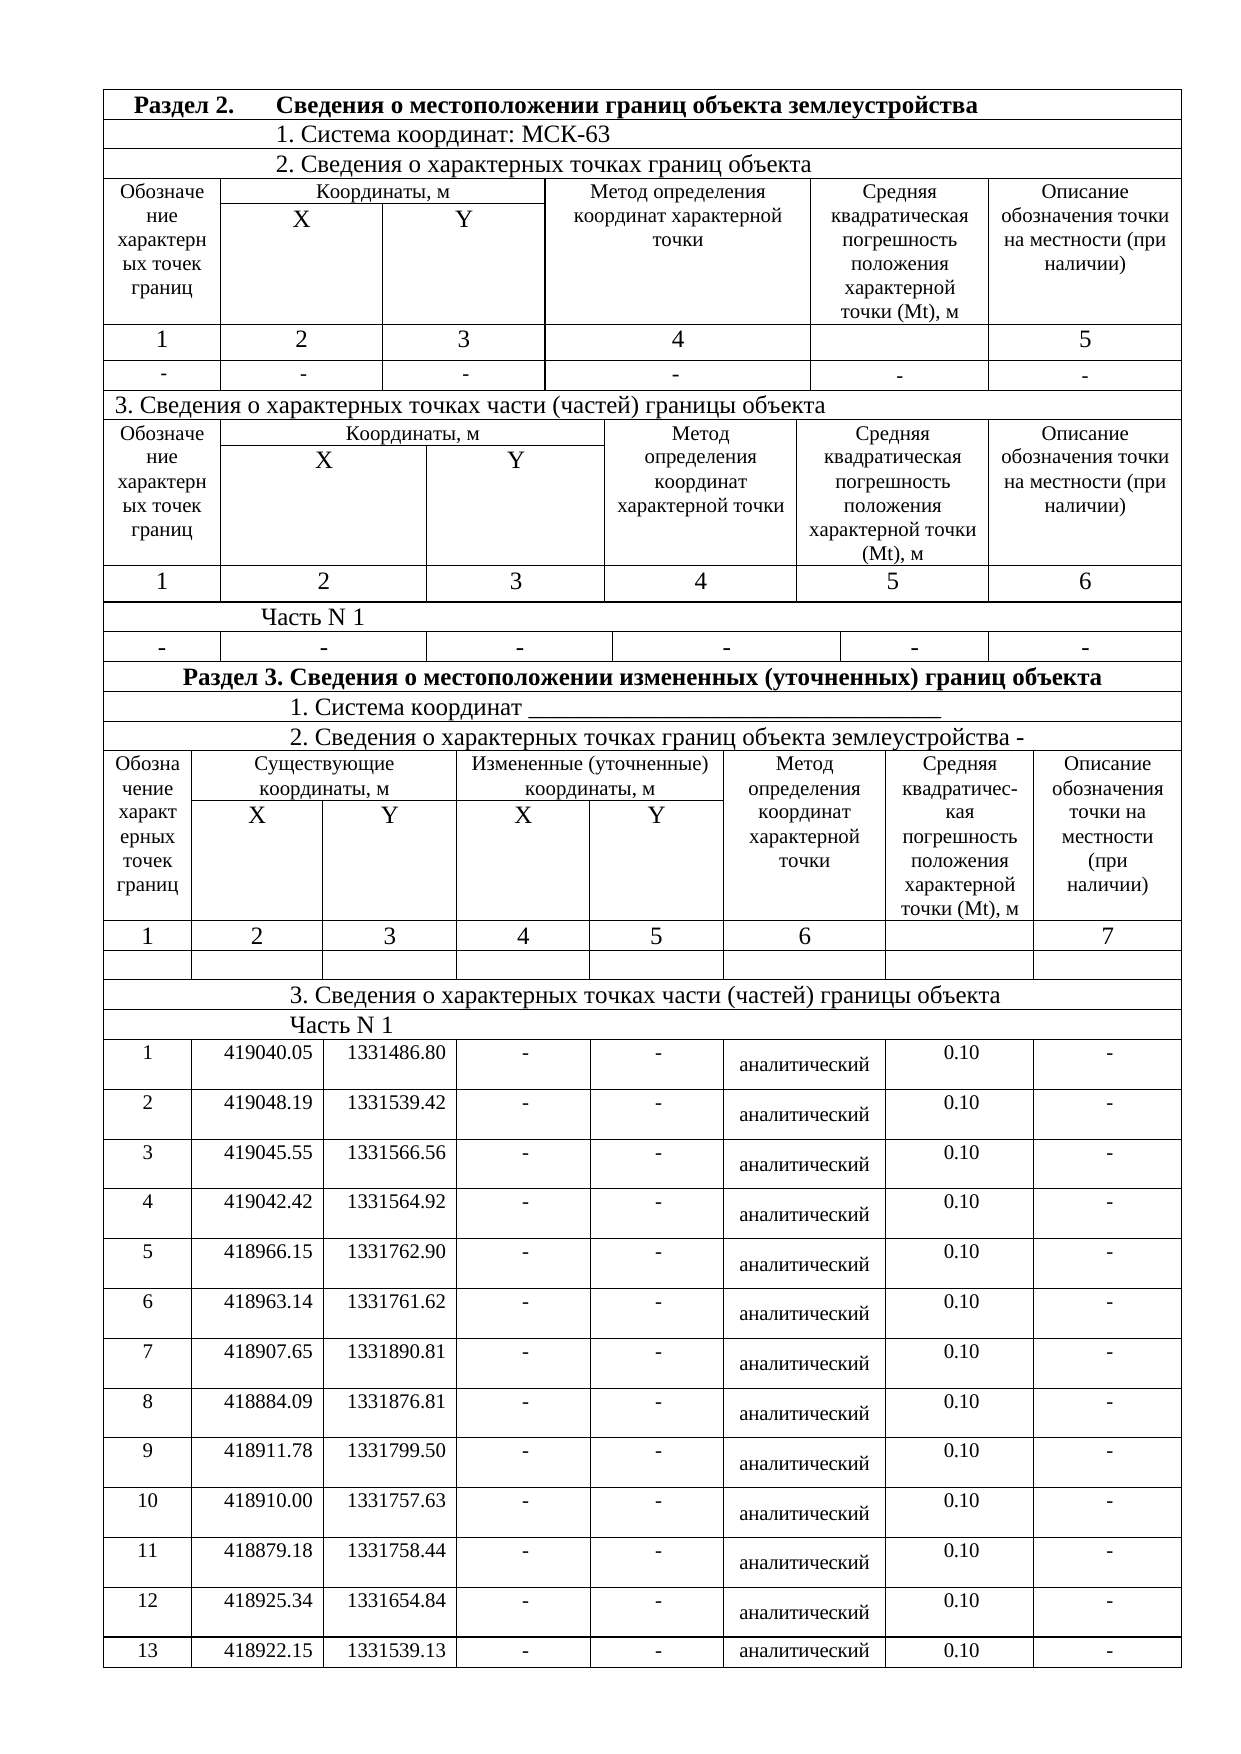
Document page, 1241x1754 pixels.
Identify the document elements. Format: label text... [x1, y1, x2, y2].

table_cell - [591, 1339, 723, 1387]
table_cell 4 [546, 325, 810, 360]
table_cell 1 [104, 1040, 191, 1089]
table_cell 418910.00 [192, 1488, 323, 1537]
table_cell 4 [457, 921, 589, 949]
table_cell - [591, 1289, 723, 1338]
table_cell - [1034, 1438, 1181, 1487]
table_cell - [457, 1090, 590, 1138]
table_cell 0.10 [886, 1140, 1033, 1188]
table_cell 1331762.90 [324, 1239, 456, 1288]
table_cell - [457, 1488, 590, 1537]
table_cell 418925.34 [192, 1588, 323, 1636]
table_cell - [591, 1438, 723, 1487]
table_cell - [457, 1239, 590, 1288]
table_cell 5 [590, 921, 723, 949]
table_cell 0.10 [886, 1339, 1033, 1387]
table_cell - [1034, 1239, 1181, 1288]
table_cell 0.10 [886, 1638, 1033, 1667]
table_cell аналитический [724, 1040, 885, 1089]
table_cell - [811, 361, 988, 389]
table_cell 1331654.84 [324, 1588, 456, 1636]
table_cell 5 [104, 1239, 191, 1288]
table_cell [886, 921, 1033, 949]
table_cell [104, 603, 249, 631]
table_cell Метод определения координат характерной точки [546, 179, 810, 323]
table_cell Средняя квадратичес-кая погрешность положения характерной точки (Мt), м [886, 751, 1033, 920]
table_header Сведения о местоположении границ объекта землеустройства [264, 90, 1181, 118]
table_cell Y [323, 801, 456, 920]
table_cell [104, 722, 278, 750]
table_cell 418966.15 [192, 1239, 323, 1288]
table_cell - [591, 1588, 723, 1636]
table_cell 419048.19 [192, 1090, 323, 1138]
table_cell [104, 120, 264, 148]
table_cell Метод определения координат характерной точки [724, 751, 885, 920]
table_cell 5 [989, 325, 1181, 360]
table_cell - [1034, 1140, 1181, 1188]
table_cell 0.10 [886, 1438, 1033, 1487]
table_cell - [457, 1040, 590, 1089]
table_cell 4 [605, 566, 796, 601]
table_cell Описание обозначения точки на местности (при наличии) [989, 420, 1181, 565]
table_cell Описание обозначения точки на местности (при наличии) [1034, 751, 1181, 920]
table_cell - [383, 361, 544, 389]
table_cell 1 [104, 921, 191, 949]
table_cell - [591, 1538, 723, 1587]
table_cell Обозначение характерных точек границ [104, 751, 191, 920]
table_cell 6 [104, 1289, 191, 1338]
table_cell 6 [989, 566, 1181, 601]
table_cell - [457, 1339, 590, 1387]
table_cell [457, 951, 589, 979]
table_cell 8 [104, 1389, 191, 1437]
table_cell 9 [104, 1438, 191, 1487]
table_cell - [1034, 1538, 1181, 1587]
table_cell 4 [104, 1189, 191, 1238]
table_cell X [192, 801, 322, 920]
table_cell 1331758.44 [324, 1538, 456, 1587]
table_cell Координаты, м [221, 179, 544, 203]
table_cell Метод определения координат характерной точки [605, 420, 796, 565]
table_cell - [591, 1040, 723, 1089]
table_cell - [989, 632, 1181, 661]
table_cell 0.10 [886, 1389, 1033, 1437]
table_cell [724, 951, 885, 979]
table_cell 3 [104, 1140, 191, 1188]
table_cell 419045.55 [192, 1140, 323, 1188]
table_cell аналитический [724, 1389, 885, 1437]
table_cell 1 [104, 566, 220, 601]
table_cell 7 [1034, 921, 1181, 949]
table_cell 419040.05 [192, 1040, 323, 1089]
table_cell Раздел 3. Сведения о местоположении измененных (уточненных) границ объекта [104, 662, 1181, 691]
table_cell - [1034, 1090, 1181, 1138]
table_cell - [591, 1140, 723, 1188]
table_cell - [1034, 1488, 1181, 1537]
table_cell 0.10 [886, 1289, 1033, 1338]
table_cell - [104, 632, 220, 661]
table_cell 2 [192, 921, 322, 949]
table_cell [104, 692, 278, 721]
table_cell Y [590, 801, 723, 920]
table_cell 1331564.92 [324, 1189, 456, 1238]
table_cell - [457, 1389, 590, 1437]
table_cell 0.10 [886, 1239, 1033, 1288]
table_cell - [427, 632, 612, 661]
table_cell 3 [427, 566, 604, 601]
table_cell - [1034, 1389, 1181, 1437]
table_cell - [1034, 1339, 1181, 1387]
table_cell X [221, 204, 382, 323]
table_cell аналитический [724, 1090, 885, 1138]
table_cell аналитический [724, 1588, 885, 1636]
table_cell - [591, 1389, 723, 1437]
table_cell аналитический [724, 1538, 885, 1587]
table_cell - [457, 1140, 590, 1188]
table_cell 1. Система координат: МСК-63 [264, 120, 1181, 148]
table_cell - [591, 1488, 723, 1537]
table_cell - [1034, 1040, 1181, 1089]
table_cell [1034, 951, 1181, 979]
table_cell [590, 951, 723, 979]
table_cell - [613, 632, 840, 661]
table_cell [104, 951, 191, 979]
table_cell Y [427, 446, 604, 565]
table_cell аналитический [724, 1289, 885, 1338]
table_cell 1331566.56 [324, 1140, 456, 1188]
table_cell 1331539.13 [324, 1638, 456, 1667]
table_cell 0.10 [886, 1588, 1033, 1636]
table_cell 2 [221, 325, 382, 360]
table_cell - [457, 1189, 590, 1238]
table_cell аналитический [724, 1339, 885, 1387]
table_cell X [221, 446, 426, 565]
table_cell 0.10 [886, 1090, 1033, 1138]
table_cell аналитический [724, 1488, 885, 1537]
table_cell 3 [383, 325, 544, 360]
table_cell 418963.14 [192, 1289, 323, 1338]
table_cell 0.10 [886, 1040, 1033, 1089]
table_cell 1331757.63 [324, 1488, 456, 1537]
table_cell - [591, 1638, 723, 1667]
table_cell аналитический [724, 1140, 885, 1188]
table_cell Описание обозначения точки на местности (при наличии) [989, 179, 1181, 323]
table_cell - [221, 632, 426, 661]
table_cell 10 [104, 1488, 191, 1537]
table_cell 418907.65 [192, 1339, 323, 1387]
table_cell Координаты, м [221, 420, 604, 444]
table_cell 0.10 [886, 1189, 1033, 1238]
table_cell - [591, 1090, 723, 1138]
table_cell [192, 951, 322, 979]
table_cell 418879.18 [192, 1538, 323, 1587]
table_cell 1331761.62 [324, 1289, 456, 1338]
table_cell аналитический [724, 1189, 885, 1238]
table_cell 3. Сведения о характерных точках части (частей) границы объекта [104, 391, 1181, 419]
table_cell - [457, 1438, 590, 1487]
table_cell 1331890.81 [324, 1339, 456, 1387]
table_cell 3. Сведения о характерных точках части (частей) границы объекта [278, 980, 1181, 1009]
table_cell - [1034, 1588, 1181, 1636]
table_cell [323, 951, 456, 979]
table_cell [886, 951, 1033, 979]
table_cell 11 [104, 1538, 191, 1587]
table_cell 12 [104, 1588, 191, 1636]
table_cell - [221, 361, 382, 389]
table_cell 1331539.42 [324, 1090, 456, 1138]
table_cell - [457, 1588, 590, 1636]
table_cell Средняя квадратическая погрешность положения характерной точки (Мt), м [811, 179, 988, 323]
table_cell - [1034, 1289, 1181, 1338]
table_cell 418911.78 [192, 1438, 323, 1487]
table_cell аналитический [724, 1438, 885, 1487]
table_cell 2 [221, 566, 426, 601]
table_cell 2. Сведения о характерных точках границ объекта [264, 149, 1181, 178]
table_cell - [1034, 1189, 1181, 1238]
table_cell Обозначение характерных точек границ [104, 420, 220, 565]
table_cell [104, 149, 264, 178]
table_cell [811, 325, 988, 360]
table_cell - [591, 1189, 723, 1238]
table_cell - [546, 361, 810, 389]
table_header Раздел 2. [104, 90, 264, 118]
table_cell 13 [104, 1638, 191, 1667]
table_cell Y [383, 204, 544, 323]
table_cell 1. Система координат _________________________________ [278, 692, 1181, 721]
table_cell - [989, 361, 1181, 389]
table_cell - [457, 1289, 590, 1338]
table_cell Существующие координаты, м [192, 751, 456, 799]
table_cell аналитический [724, 1239, 885, 1288]
table_cell - [457, 1538, 590, 1587]
table_cell 418922.15 [192, 1638, 323, 1667]
table_cell X [457, 801, 589, 920]
table_cell 1 [104, 325, 220, 360]
table_cell 419042.42 [192, 1189, 323, 1238]
table_cell [104, 980, 278, 1009]
table_cell - [1034, 1638, 1181, 1667]
table_cell 7 [104, 1339, 191, 1387]
table_cell - [591, 1239, 723, 1288]
table_cell 2. Сведения о характерных точках границ объекта землеустройства - [278, 722, 1181, 750]
table_cell - [457, 1638, 590, 1667]
table_cell Средняя квадратическая погрешность положения характерной точки (Мt), м [797, 420, 988, 565]
table_cell - [841, 632, 988, 661]
table_cell 1331799.50 [324, 1438, 456, 1487]
table_cell Часть N 1 [278, 1010, 1181, 1039]
table_cell - [104, 361, 220, 389]
table_cell 1331876.81 [324, 1389, 456, 1437]
table_cell 6 [724, 921, 885, 949]
table_cell Измененные (уточненные) координаты, м [457, 751, 723, 799]
table_cell [104, 1010, 278, 1039]
table_cell 3 [323, 921, 456, 949]
table_cell Часть N 1 [250, 603, 1181, 631]
table_cell 418884.09 [192, 1389, 323, 1437]
table_cell 5 [797, 566, 988, 601]
table_cell 0.10 [886, 1488, 1033, 1537]
table_cell аналитический [724, 1638, 885, 1667]
table_cell 2 [104, 1090, 191, 1138]
table_cell 0.10 [886, 1538, 1033, 1587]
table_cell Обозначение характерных точек границ [104, 179, 220, 323]
table_cell 1331486.80 [324, 1040, 456, 1089]
